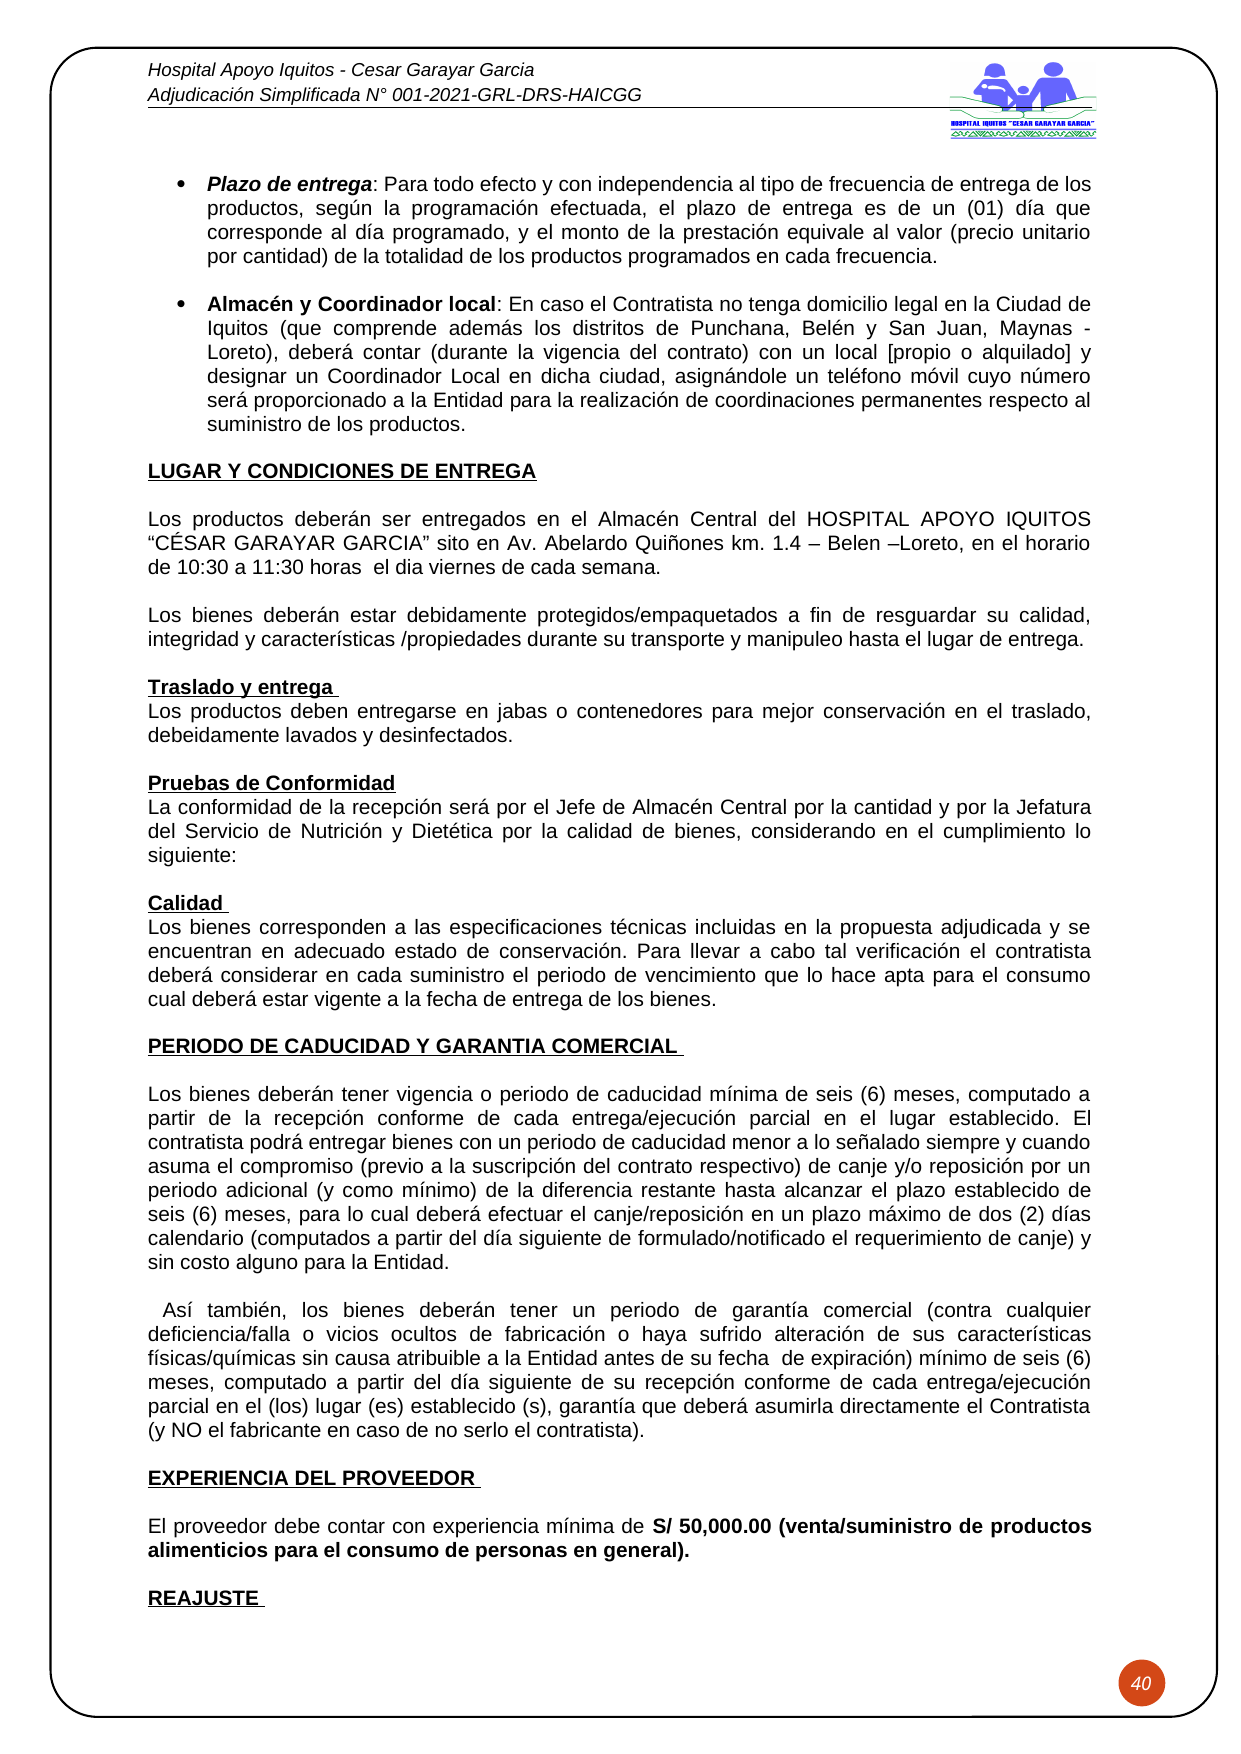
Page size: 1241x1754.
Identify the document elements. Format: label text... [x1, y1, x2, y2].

text Los productos deben entregarse en jabas o contenedores para mejor conservación en el traslado, debeidamente lavados y desinfectados. [148, 699, 1092, 747]
text El proveedor debe contar con experiencia mínima de S/ 50,000.00 (venta/suministro de productos alimenticios para el consumo de personas en general). [148, 1513, 1092, 1561]
list Plazo de entrega: Para todo efecto y con independencia al tipo de frecuencia de entrega de los productos, según la programación efectuada, el plazo de entrega es de un (01) día que corresponde al día programado, y el monto de la prestación equivale al valor (precio unitario por cantidad) de la totalidad de los productos programados en cada frecuencia. [177, 172, 1092, 268]
text Los bienes corresponden a las especificaciones técnicas incluidas en la propuesta adjudicada y se encuentran en adecuado estado de conservación. Para llevar a cabo tal verificación el contratista deberá considerar en cada suministro el periodo de vencimiento que lo hace apta para el consumo cual deberá estar vigente a la fecha de entrega de los bienes. [148, 914, 1092, 1010]
text Los bienes deberán tener vigencia o periodo de caducidad mínima de seis (6) meses, computado a partir de la recepción conforme de cada entrega/ejecución parcial en el lugar establecido. El contratista podrá entregar bienes con un periodo de caducidad menor a lo señalado siempre y cuando asuma el compromiso (previo a la suscripción del contrato respectivo) de canje y/o reposición por un periodo adicional (y como mínimo) de la diferencia restante hasta alcanzar el plazo establecido de seis (6) meses, para lo cual deberá efectuar el canje/reposición en un plazo máximo de dos (2) días calendario (computados a partir del día siguiente de formulado/notificado el requerimiento de canje) y sin costo alguno para la Entidad. [148, 1082, 1092, 1274]
text LUGAR Y CONDICIONES DE ENTREGA [148, 459, 1092, 483]
text Calidad [148, 891, 1092, 914]
text REAJUSTE [148, 1585, 1092, 1609]
picture [949, 62, 1097, 139]
text Los bienes deberán estar debidamente protegidos/empaquetados a fin de resguardar su calidad, integridad y características /propiedades durante su transporte y manipuleo hasta el lugar de entrega. [148, 603, 1092, 651]
text Traslado y entrega [148, 675, 1092, 699]
text Pruebas de Conformidad [148, 771, 1092, 795]
text EXPERIENCIA DEL PROVEEDOR [148, 1466, 1092, 1489]
text Así también, los bienes deberán tener un periodo de garantía comercial (contra cualquier deficiencia/falla o vicios ocultos de fabricación o haya sufrido alteración de sus características físicas/químicas sin causa atribuible a la Entidad antes de su fecha de expiración) mínimo de seis (6) meses, computado a partir del día siguiente de su recepción conforme de cada entrega/ejecución parcial en el (los) lugar (es) establecido (s), garantía que deberá asumirla directamente el Contratista (y NO el fabricante en caso de no serlo el contratista). [148, 1298, 1092, 1442]
text La conformidad de la recepción será por el Jefe de Almacén Central por la cantidad y por la Jefatura del Servicio de Nutrición y Dietética por la calidad de bienes, considerando en el cumplimiento lo siguiente: [148, 795, 1092, 867]
text PERIODO DE CADUCIDAD Y GARANTIA COMERCIAL [148, 1034, 1092, 1058]
text Los productos deberán ser entregados en el Almacén Central del HOSPITAL APOYO IQUITOS “CÉSAR GARAYAR GARCIA” sito en Av. Abelardo Quiñones km. 1.4 – Belen –Loreto, en el horario de 10:30 a 11:30 horas el dia viernes de cada semana. [148, 507, 1092, 579]
list Almacén y Coordinador local: En caso el Contratista no tenga domicilio legal en la Ciudad de Iquitos (que comprende además los distritos de Punchana, Belén y San Juan, Maynas - Loreto), deberá contar (durante la vigencia del contrato) con un local [propio o alquilado] y designar un Coordinador Local en dicha ciudad, asignándole un teléfono móvil cuyo número será proporcionado a la Entidad para la realización de coordinaciones permanentes respecto al suministro de los productos. [177, 292, 1092, 435]
